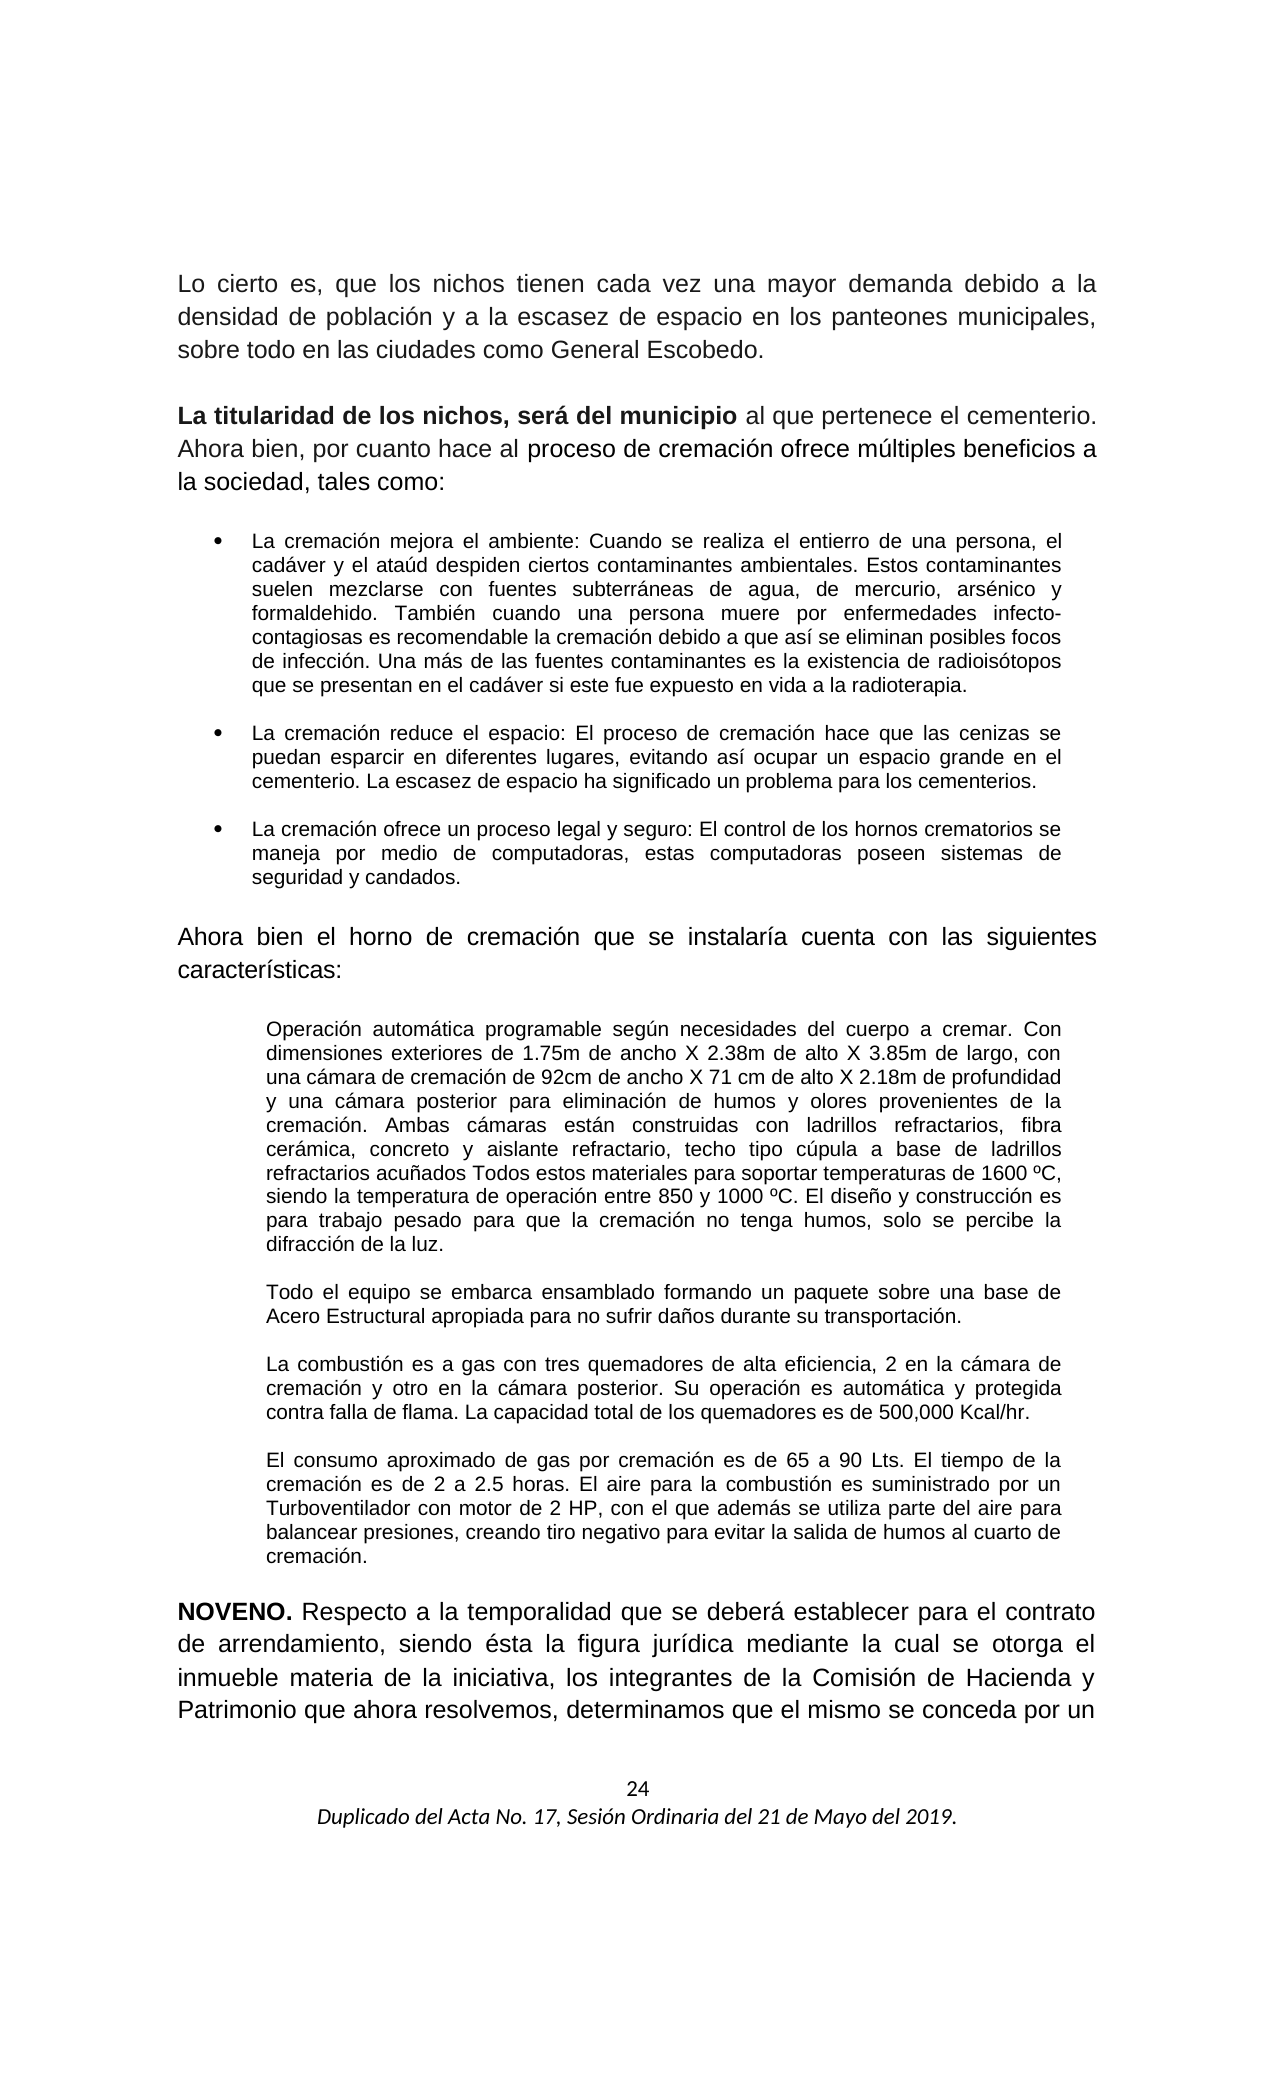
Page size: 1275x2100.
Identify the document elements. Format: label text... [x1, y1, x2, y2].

text La combustión es a gas con tres quemadores de alta eficiencia, 2 en la cámara de cremación y otro en la cámara posterior. Su operación es automática y protegida contra falla de flama. La capacidad total de los quemadores es de 500,000 Kcal/hr. [266, 1352, 1063, 1424]
list La cremación reduce el espacio: El proceso de cremación hace que las cenizas se puedan esparcir en diferentes lugares, evitando así ocupar un espacio grande en el cementerio. La escasez de espacio ha significado un problema para los cementerios. [214, 721, 1063, 793]
text Lo cierto es, que los nichos tienen cada vez una mayor demanda debido a la densidad de población y a la escasez de espacio en los panteones municipales, sobre todo en las ciudades como General Escobedo. [177, 269, 1098, 364]
text Ahora bien el horno de cremación que se instalaría cuenta con las siguientes características: [177, 922, 1098, 984]
text El consumo aproximado de gas por cremación es de 65 a 90 Lts. El tiempo de la cremación es de 2 a 2.5 horas. El aire para la combustión es suministrado por un Turboventilador con motor de 2 HP, con el que además se utiliza parte del aire para balancear presiones, creando tiro negativo para evitar la salida de humos al cuarto de cremación. [266, 1448, 1063, 1568]
list La cremación ofrece un proceso legal y seguro: El control de los hornos crematorios se maneja por medio de computadoras, estas computadoras poseen sistemas de seguridad y candados. [214, 817, 1063, 889]
text Todo el equipo se embarca ensamblado formando un paquete sobre una base de Acero Estructural apropiada para no sufrir daños durante su transportación. [266, 1280, 1063, 1328]
text Operación automática programable según necesidades del cuerpo a cremar. Con dimensiones exteriores de 1.75m de ancho X 2.38m de alto X 3.85m de largo, con una cámara de cremación de 92cm de ancho X 71 cm de alto X 2.18m de profundidad y una cámara posterior para eliminación de humos y olores provenientes de la cremación. Ambas cámaras están construidas con ladrillos refractarios, fibra cerámica, concreto y aislante refractario, techo tipo cúpula a base de ladrillos refractarios acuñados Todos estos materiales para soportar temperaturas de 1600 ºC, siendo la temperatura de operación entre 850 y 1000 ºC. El diseño y construcción es para trabajo pesado para que la cremación no tenga humos, solo se percibe la difracción de la luz. [266, 1017, 1063, 1256]
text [177, 1596, 1097, 1724]
text La titularidad de los nichos, será del municipio al que pertenece el cementerio. Ahora bien, por cuanto hace al proceso de cremación ofrece múltiples beneficios a la sociedad, tales como: [177, 401, 1098, 496]
list La cremación mejora el ambiente: Cuando se realiza el entierro de una persona, el cadáver y el ataúd despiden ciertos contaminantes ambientales. Estos contaminantes suelen mezclarse con fuentes subterráneas de agua, de mercurio, arsénico y formaldehido. También cuando una persona muere por enfermedades infecto-contagiosas es recomendable la cremación debido a que así se eliminan posibles focos de infección. Una más de las fuentes contaminantes es la existencia de radioisótopos que se presentan en el cadáver si este fue expuesto en vida a la radioterapia. [214, 529, 1063, 697]
